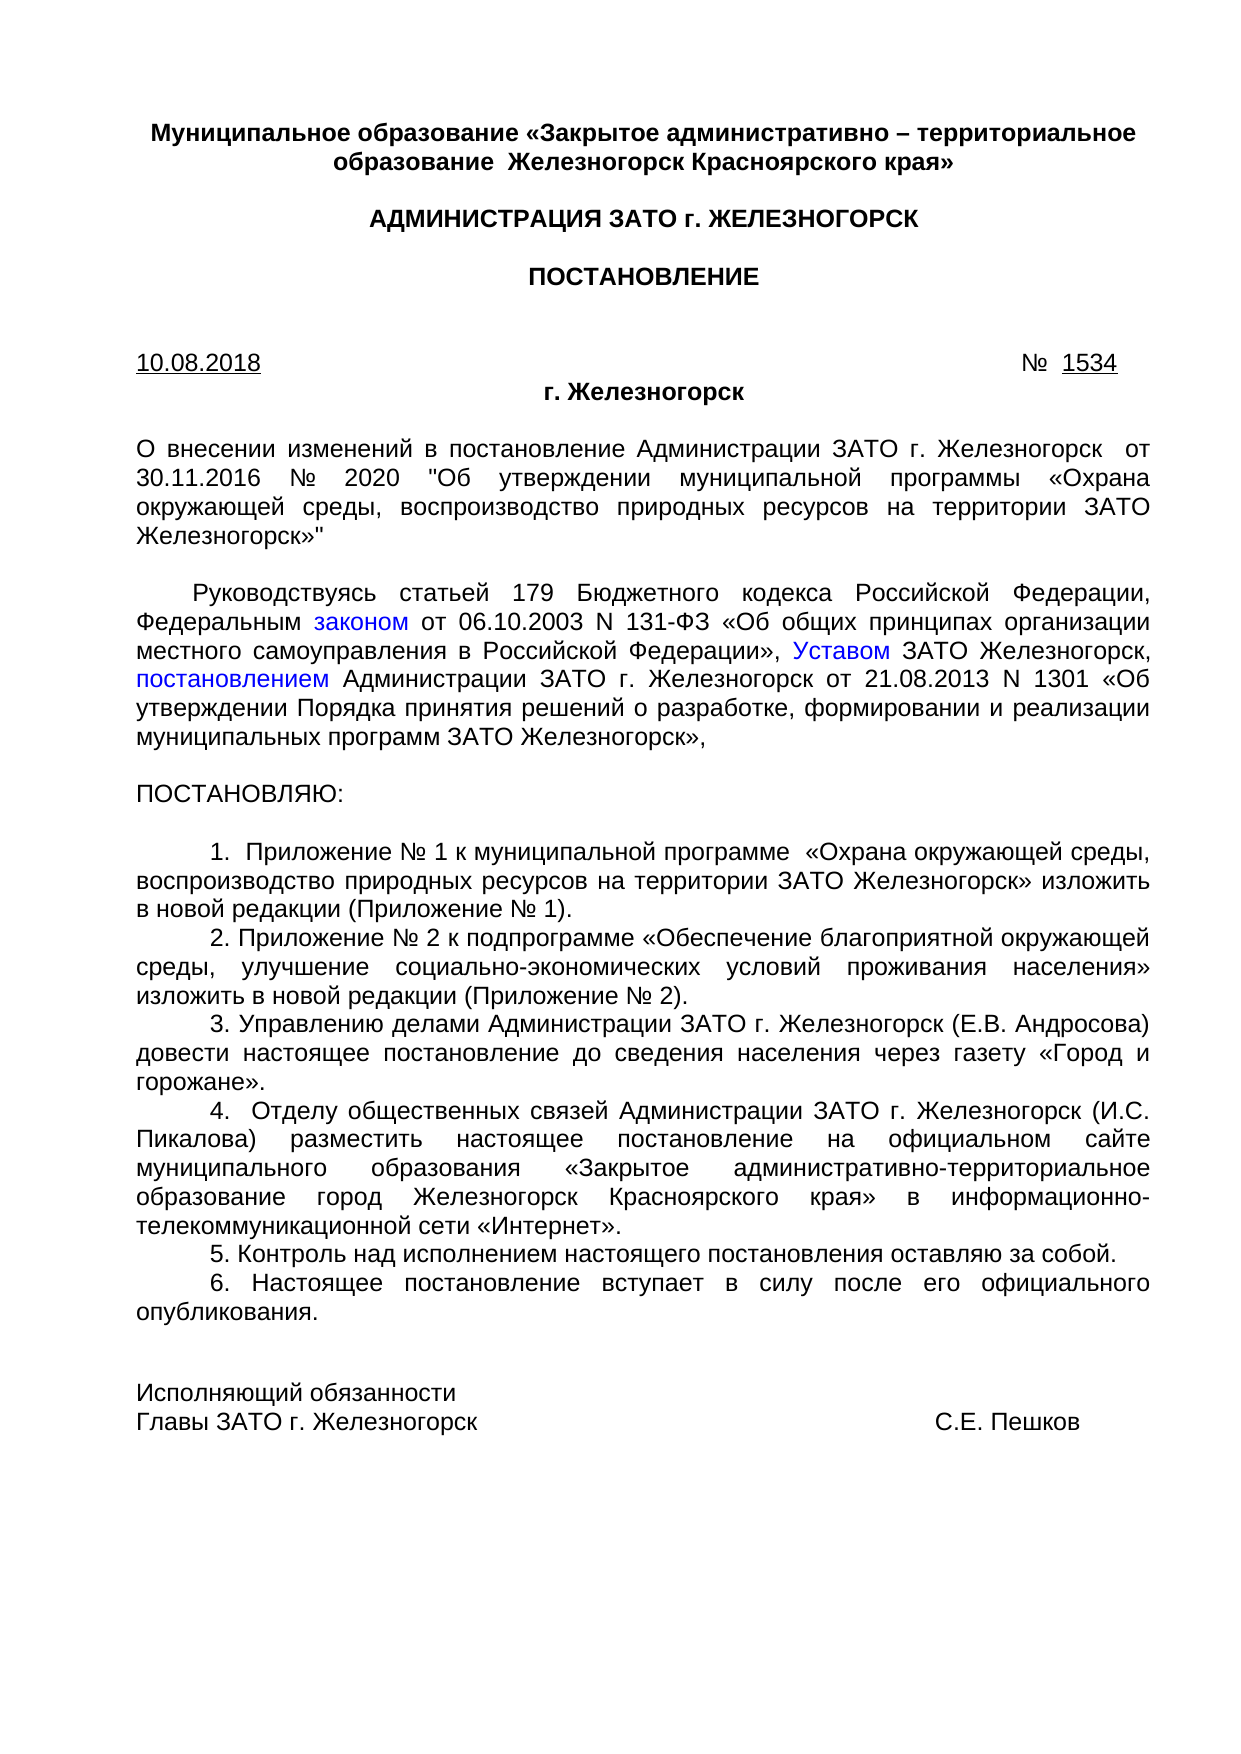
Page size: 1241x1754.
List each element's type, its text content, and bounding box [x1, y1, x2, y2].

text Главы ЗАТО г. Железногорск С.Е. Пешков [136, 1407, 1152, 1436]
text ПОСТАНОВЛЯЮ: [136, 779, 1152, 808]
text Муниципальное образование «Закрытое административно – территориальное образование Железногорск Красноярского края» [136, 118, 1152, 176]
text 5. Контроль над исполнением настоящего постановления оставляю за собой. [136, 1239, 1152, 1268]
text О внесении изменений в постановление Администрации ЗАТО г. Железногорск от 30.11.2016 № 2020 "Об утверждении муниципальной программы «Охрана окружающей среды, воспроизводство природных ресурсов на территории ЗАТО Железногорск»" [136, 434, 1152, 549]
text 3. Управлению делами Администрации ЗАТО г. Железногорск (Е.В. Андросова) довести настоящее постановление до сведения населения через газету «Город и горожане». [136, 1009, 1152, 1096]
text 2. Приложение № 2 к подпрограмме «Обеспечение благоприятной окружающей среды, улучшение социально-экономических условий проживания населения» изложить в новой редакции (Приложение № 2). [136, 923, 1152, 1009]
text г. Железногорск [136, 377, 1152, 406]
text 6. Настоящее постановление вступает в силу после его официального опубликования. [136, 1268, 1152, 1326]
text 1. Приложение № 1 к муниципальной программе «Охрана окружающей среды, воспроизводство природных ресурсов на территории ЗАТО Железногорск» изложить в новой редакции (Приложение № 1). [136, 837, 1152, 923]
text 10.08.2018 № 1534 [136, 348, 1152, 377]
text Исполняющий обязанности [136, 1378, 1152, 1407]
text Руководствуясь статьей 179 Бюджетного кодекса Российской Федерации, Федеральным законом от 06.10.2003 N 131-ФЗ «Об общих принципах организации местного самоуправления в Российской Федерации», Уставом ЗАТО Железногорск, постановлением Администрации ЗАТО г. Железногорск от 21.08.2013 N 1301 «Об утверждении Порядка принятия решений о разработке, формировании и реализации муниципальных программ ЗАТО Железногорск», [136, 578, 1152, 751]
text 4. Отделу общественных связей Администрации ЗАТО г. Железногорск (И.С. Пикалова) разместить настоящее постановление на официальном сайте муниципального образования «Закрытое административно-территориальное образование город Железногорск Красноярского края» в информационно-телекоммуникационной сети «Интернет». [136, 1096, 1152, 1239]
text ПОСТАНОВЛЕНИЕ [136, 262, 1152, 291]
subtitle АДМИНИСТРАЦИЯ ЗАТО г. ЖЕЛЕЗНОГОРСК [136, 204, 1152, 233]
